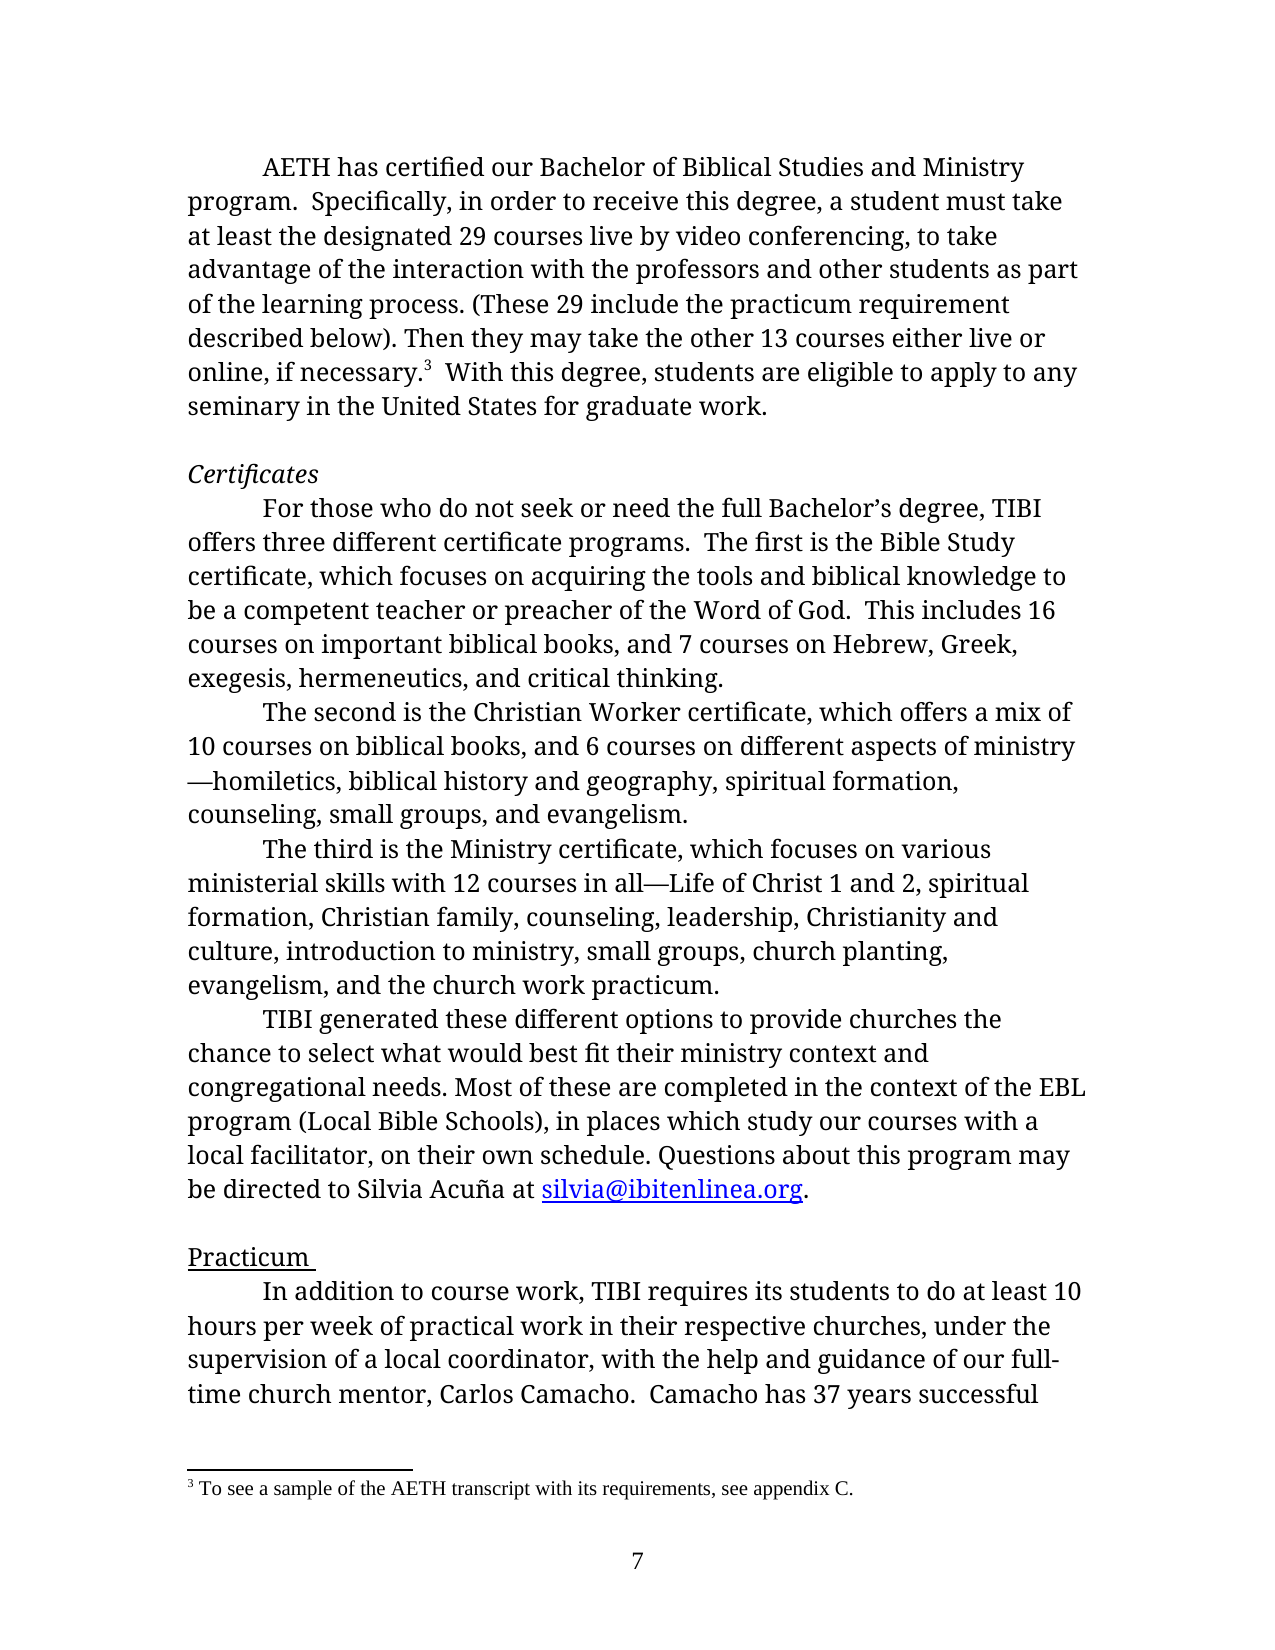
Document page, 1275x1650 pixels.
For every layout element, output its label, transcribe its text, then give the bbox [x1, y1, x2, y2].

text Certificates [187, 457, 1087, 491]
text TIBI generated these different options to provide churches the chance to select what would best fit their ministry context and congregational needs. Most of these are completed in the context of the EBL program (Local Bible Schools), in places which study our courses with a local facilitator, on their own schedule. Questions about this program may be directed to Silvia Acuña at silvia@ibitenlinea.org. [187, 1002, 1087, 1206]
text AETH has certified our Bachelor of Biblical Studies and Ministry program. Specifically, in order to receive this degree, a student must take at least the designated 29 courses live by video conferencing, to take advantage of the interaction with the professors and other students as part of the learning process. (These 29 include the practicum requirement described below). Then they may take the other 13 courses either live or online, if necessary. With this degree, students are eligible to apply to any seminary in the United States for graduate work. [187, 150, 1087, 422]
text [187, 1274, 1087, 1410]
text The second is the Christian Worker certificate, which offers a mix of 10 courses on biblical books, and 6 courses on different aspects of ministry—homiletics, biblical history and geography, spiritual formation, counseling, small groups, and evangelism. [187, 695, 1087, 831]
text The third is the Ministry certificate, which focuses on various ministerial skills with 12 courses in all—Life of Christ 1 and 2, spiritual formation, Christian family, counseling, leadership, Christianity and culture, introduction to ministry, small groups, church planting, evangelism, and the church work practicum. [187, 831, 1087, 1002]
text Practicum [187, 1240, 1087, 1274]
text For those who do not seek or need the full Bachelor’s degree, TIBI offers three different certificate programs. The first is the Bible Study certificate, which focuses on acquiring the tools and biblical knowledge to be a competent teacher or preacher of the Word of God. This includes 16 courses on important biblical books, and 7 courses on Hebrew, Greek, exegesis, hermeneutics, and critical thinking. [187, 491, 1087, 695]
